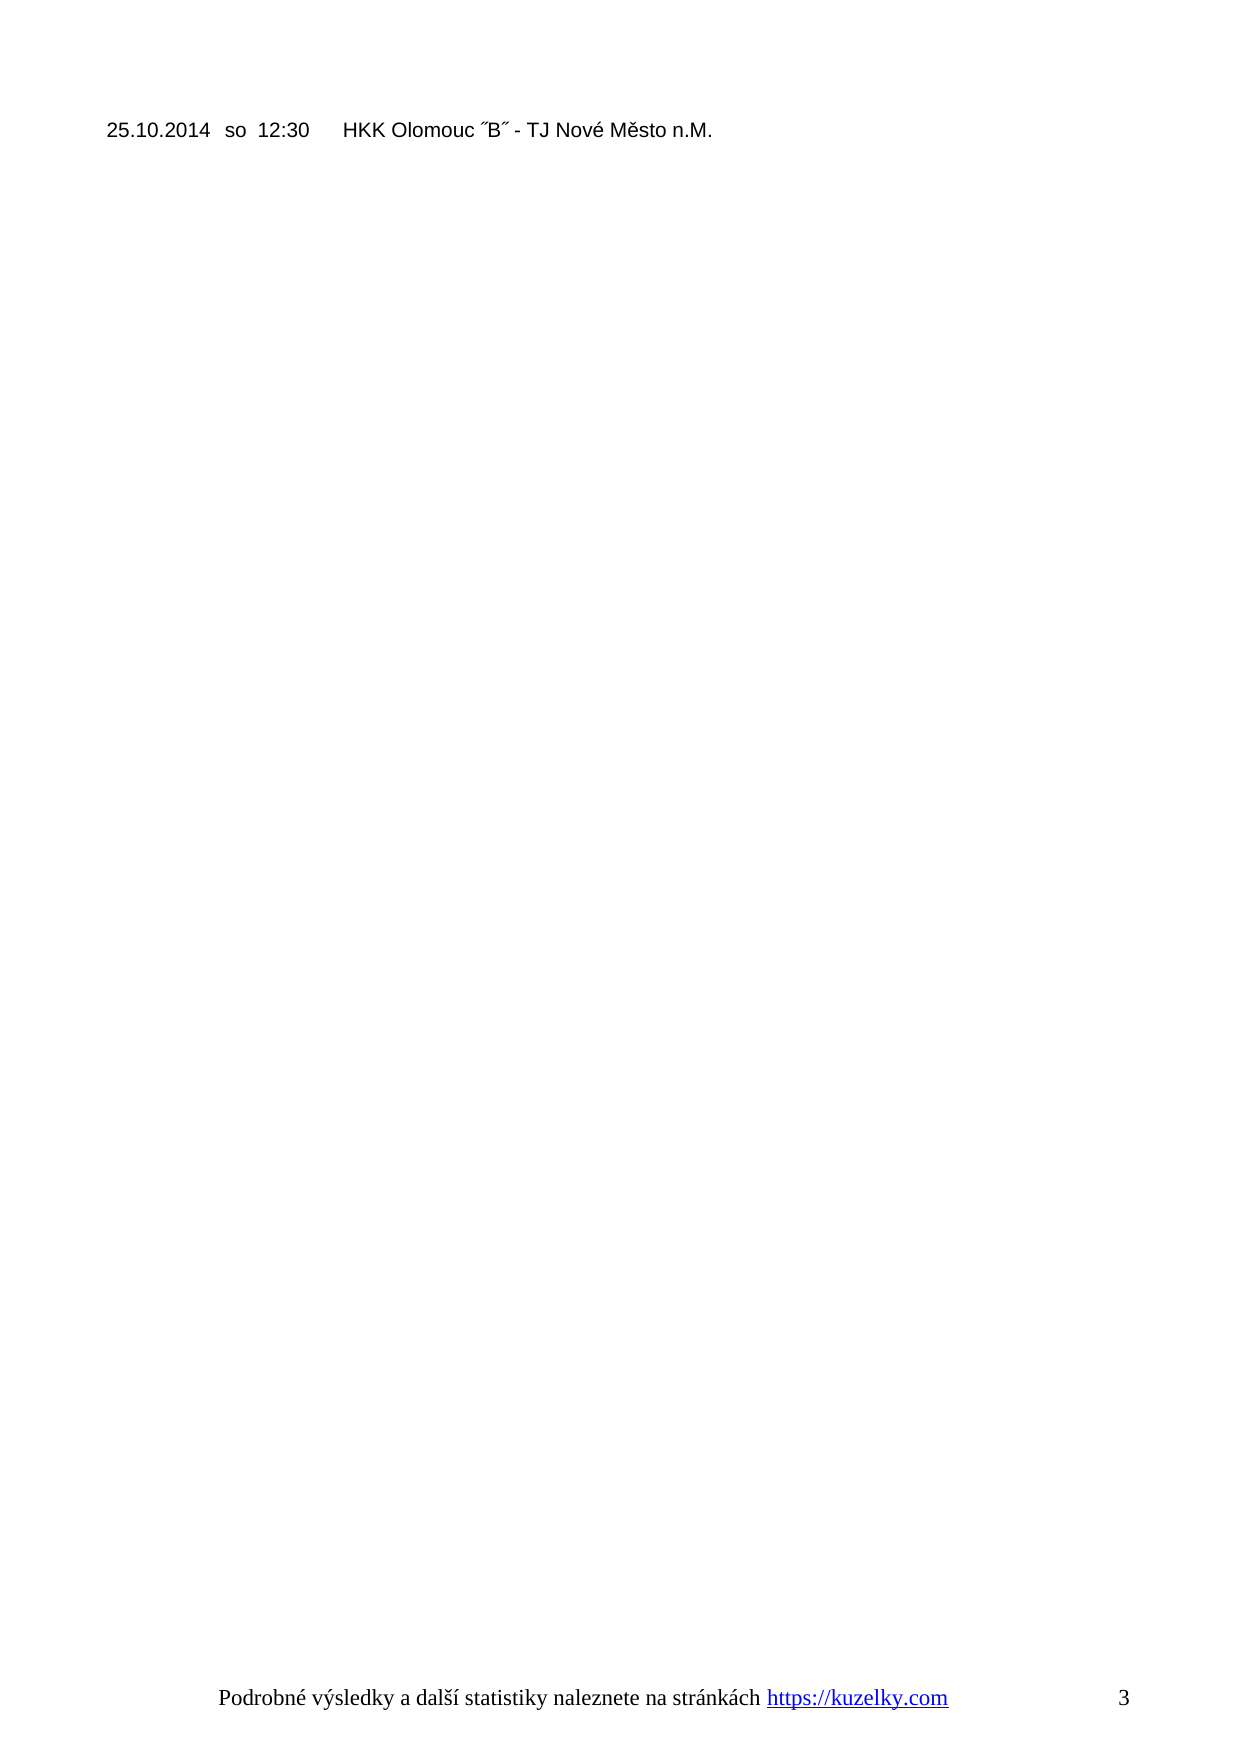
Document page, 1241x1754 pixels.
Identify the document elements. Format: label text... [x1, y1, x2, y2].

text 25.10.2014 so 12:30 HKK Olomouc ˝B˝ - TJ Nové Město n.M. [106, 118, 1134, 142]
